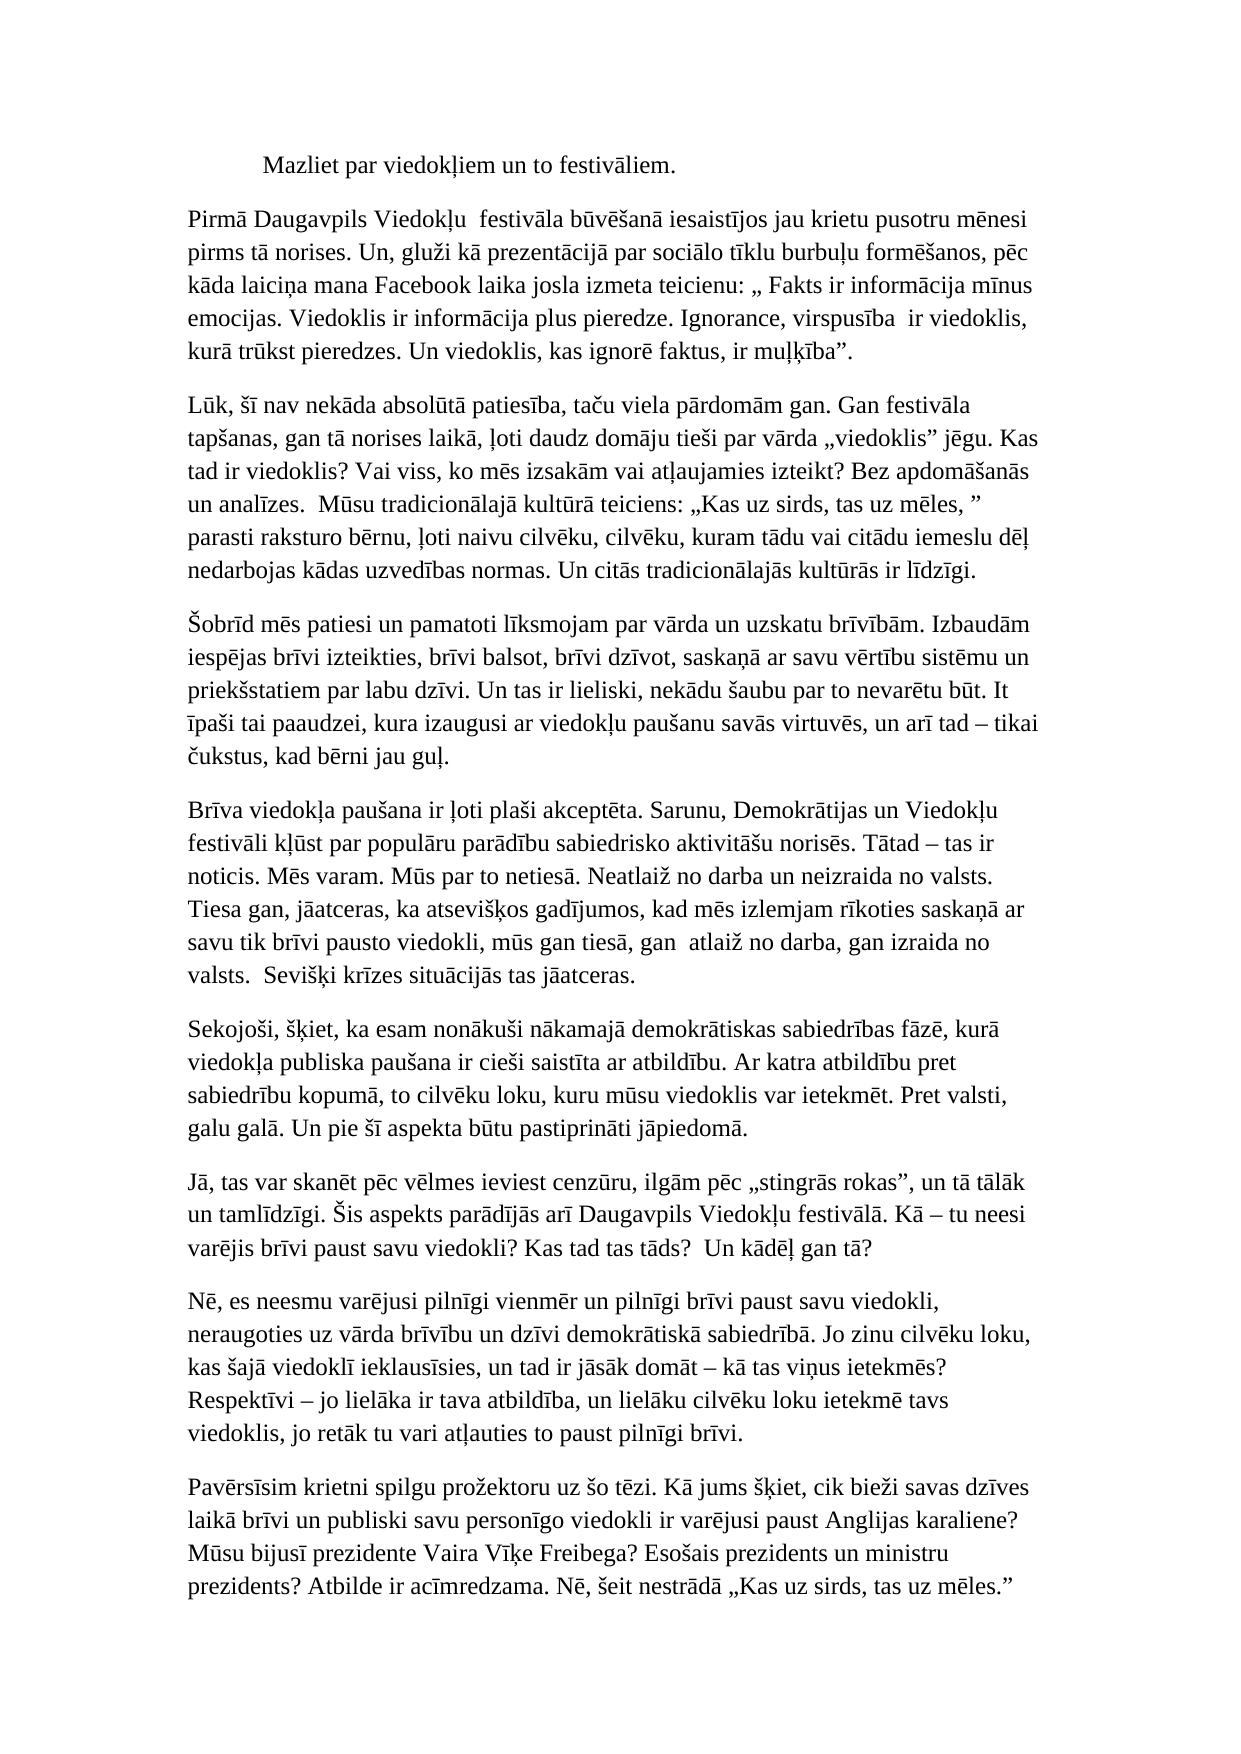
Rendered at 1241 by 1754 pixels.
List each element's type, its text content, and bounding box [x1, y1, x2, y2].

text Sekojoši, šķiet, ka esam nonākuši nākamajā demokrātiskas sabiedrības fāzē, kurā viedokļa publiska paušana ir cieši saistīta ar atbildību. Ar katra atbildību pret sabiedrību kopumā, to cilvēku loku, kuru mūsu viedoklis var ietekmēt. Pret valsti, galu galā. Un pie šī aspekta būtu pastiprināti jāpiedomā. [187, 1014, 1053, 1141]
text Lūk, šī nav nekāda absolūtā patiesība, taču viela pārdomām gan. Gan festivāla tapšanas, gan tā norises laikā, ļoti daudz domāju tieši par vārda „viedoklis” jēgu. Kas tad ir viedoklis? Vai viss, ko mēs izsakām vai atļaujamies izteikt? Bez apdomāšanās un analīzes. Mūsu tradicionālajā kultūrā teiciens: „Kas uz sirds, tas uz mēles, ” parasti raksturo bērnu, ļoti naivu cilvēku, cilvēku, kuram tādu vai citādu iemeslu dēļ nedarbojas kādas uzvedības normas. Un citās tradicionālajās kultūrās ir līdzīgi. [187, 390, 1053, 584]
text Nē, es neesmu varējusi pilnīgi vienmēr un pilnīgi brīvi paust savu viedokli, neraugoties uz vārda brīvību un dzīvi demokrātiskā sabiedrībā. Jo zinu cilvēku loku, kas šajā viedoklī ieklausīsies, un tad ir jāsāk domāt – kā tas viņus ietekmēs? Respektīvi – jo lielāka ir tava atbildība, un lielāku cilvēku loku ietekmē tavs viedoklis, jo retāk tu vari atļauties to paust pilnīgi brīvi. [187, 1286, 1053, 1447]
text Jā, tas var skanēt pēc vēlmes ieviest cenzūru, ilgām pēc „stingrās rokas”, un tā tālāk un tamlīdzīgi. Šis aspekts parādījās arī Daugavpils Viedokļu festivālā. Kā – tu neesi varējis brīvi paust savu viedokli? Kas tad tas tāds? Un kādēļ gan tā? [187, 1167, 1053, 1261]
text Pirmā Daugavpils Viedokļu festivāla būvēšanā iesaistījos jau krietu pusotru mēnesi pirms tā norises. Un, gluži kā prezentācijā par sociālo tīklu burbuļu formēšanos, pēc kāda laiciņa mana Facebook laika josla izmeta teicienu: „ Fakts ir informācija mīnus emocijas. Viedoklis ir informācija plus pieredze. Ignorance, virspusība ir viedoklis, kurā trūkst pieredzes. Un viedoklis, kas ignorē faktus, ir muļķība”. [187, 204, 1053, 365]
text Pavērsīsim krietni spilgu prožektoru uz šo tēzi. Kā jums šķiet, cik bieži savas dzīves laikā brīvi un publiski savu personīgo viedokli ir varējusi paust Anglijas karaliene? Mūsu bijusī prezidente Vaira Vīķe Freibega? Esošais prezidents un ministru prezidents? Atbilde ir acīmredzama. Nē, šeit nestrādā „Kas uz sirds, tas uz mēles.” [187, 1472, 1053, 1600]
text Šobrīd mēs patiesi un pamatoti līksmojam par vārda un uzskatu brīvībām. Izbaudām iespējas brīvi izteikties, brīvi balsot, brīvi dzīvot, saskaņā ar savu vērtību sistēmu un priekšstatiem par labu dzīvi. Un tas ir lieliski, nekādu šaubu par to nevarētu būt. It īpaši tai paaudzei, kura izaugusi ar viedokļu paušanu savās virtuvēs, un arī tad – tikai čukstus, kad bērni jau guļ. [187, 609, 1053, 769]
text Mazliet par viedokļiem un to festivāliem. [262, 150, 1053, 179]
text Brīva viedokļa paušana ir ļoti plaši akceptēta. Sarunu, Demokrātijas un Viedokļu festivāli kļūst par populāru parādību sabiedrisko aktivitāšu norisēs. Tātad – tas ir noticis. Mēs varam. Mūs par to netiesā. Neatlaiž no darba un neizraida no valsts. Tiesa gan, jāatceras, ka atsevišķos gadījumos, kad mēs izlemjam rīkoties saskaņā ar savu tik brīvi pausto viedokli, mūs gan tiesā, gan atlaiž no darba, gan izraida no valsts. Sevišķi krīzes situācijās tas jāatceras. [187, 795, 1053, 988]
